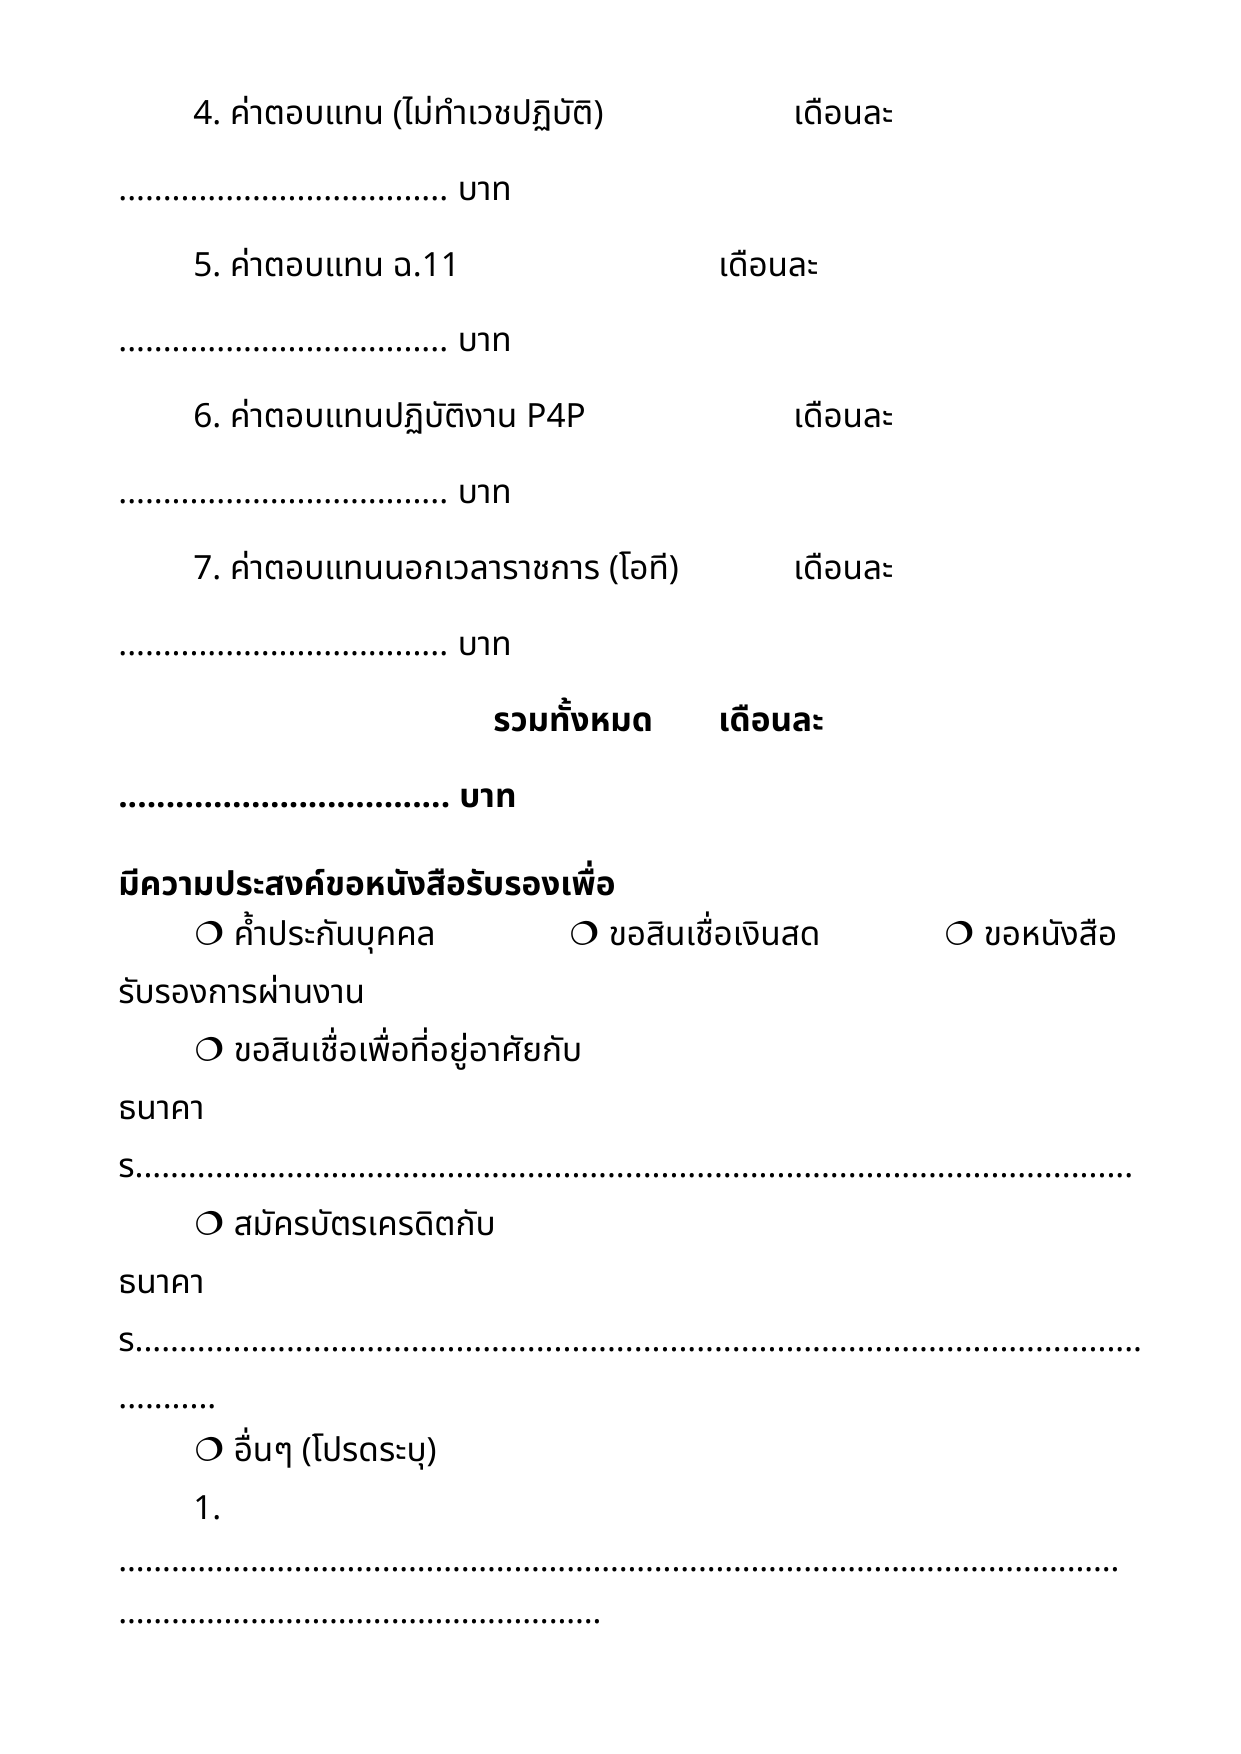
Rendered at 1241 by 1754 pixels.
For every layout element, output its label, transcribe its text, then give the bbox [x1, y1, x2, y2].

text มีความประสงค์ขอหนังสือรับรองเพื่อ [118, 860, 1146, 910]
text ขอสินเชื่อเพื่อที่อยู่อาศัยกับธนาคาร................................................................................................................ [118, 1026, 1146, 1192]
text รวมทั้งหมด เดือนละ ................................... บาท [118, 696, 1146, 822]
text 5. ค่าตอบแทน ฉ.11 เดือนละ ..................................... บาท [118, 240, 1146, 367]
text ค้ำประกันบุคคล ขอสินเชื่อเงินสด ขอหนังสือรับรองการผ่านงาน [118, 910, 1146, 1018]
text อื่นๆ (โปรดระบุ) [118, 1425, 1146, 1476]
text 7. ค่าตอบแทนนอกเวลาราชการ (โอที) เดือนละ ..................................... บาท [118, 544, 1146, 670]
text 4. ค่าตอบแทน (ไม่ทำเวชปฏิบัติ) เดือนละ ..................................... บาท [118, 89, 1146, 215]
text สมัครบัตรเครดิตกับธนาคาร............................................................................................................................ [118, 1200, 1146, 1419]
text 1. ……………………………………………………………………………………………………………………………….…………………… [118, 1483, 1146, 1633]
text 6. ค่าตอบแทนปฏิบัติงาน P4P เดือนละ ..................................... บาท [118, 392, 1146, 519]
